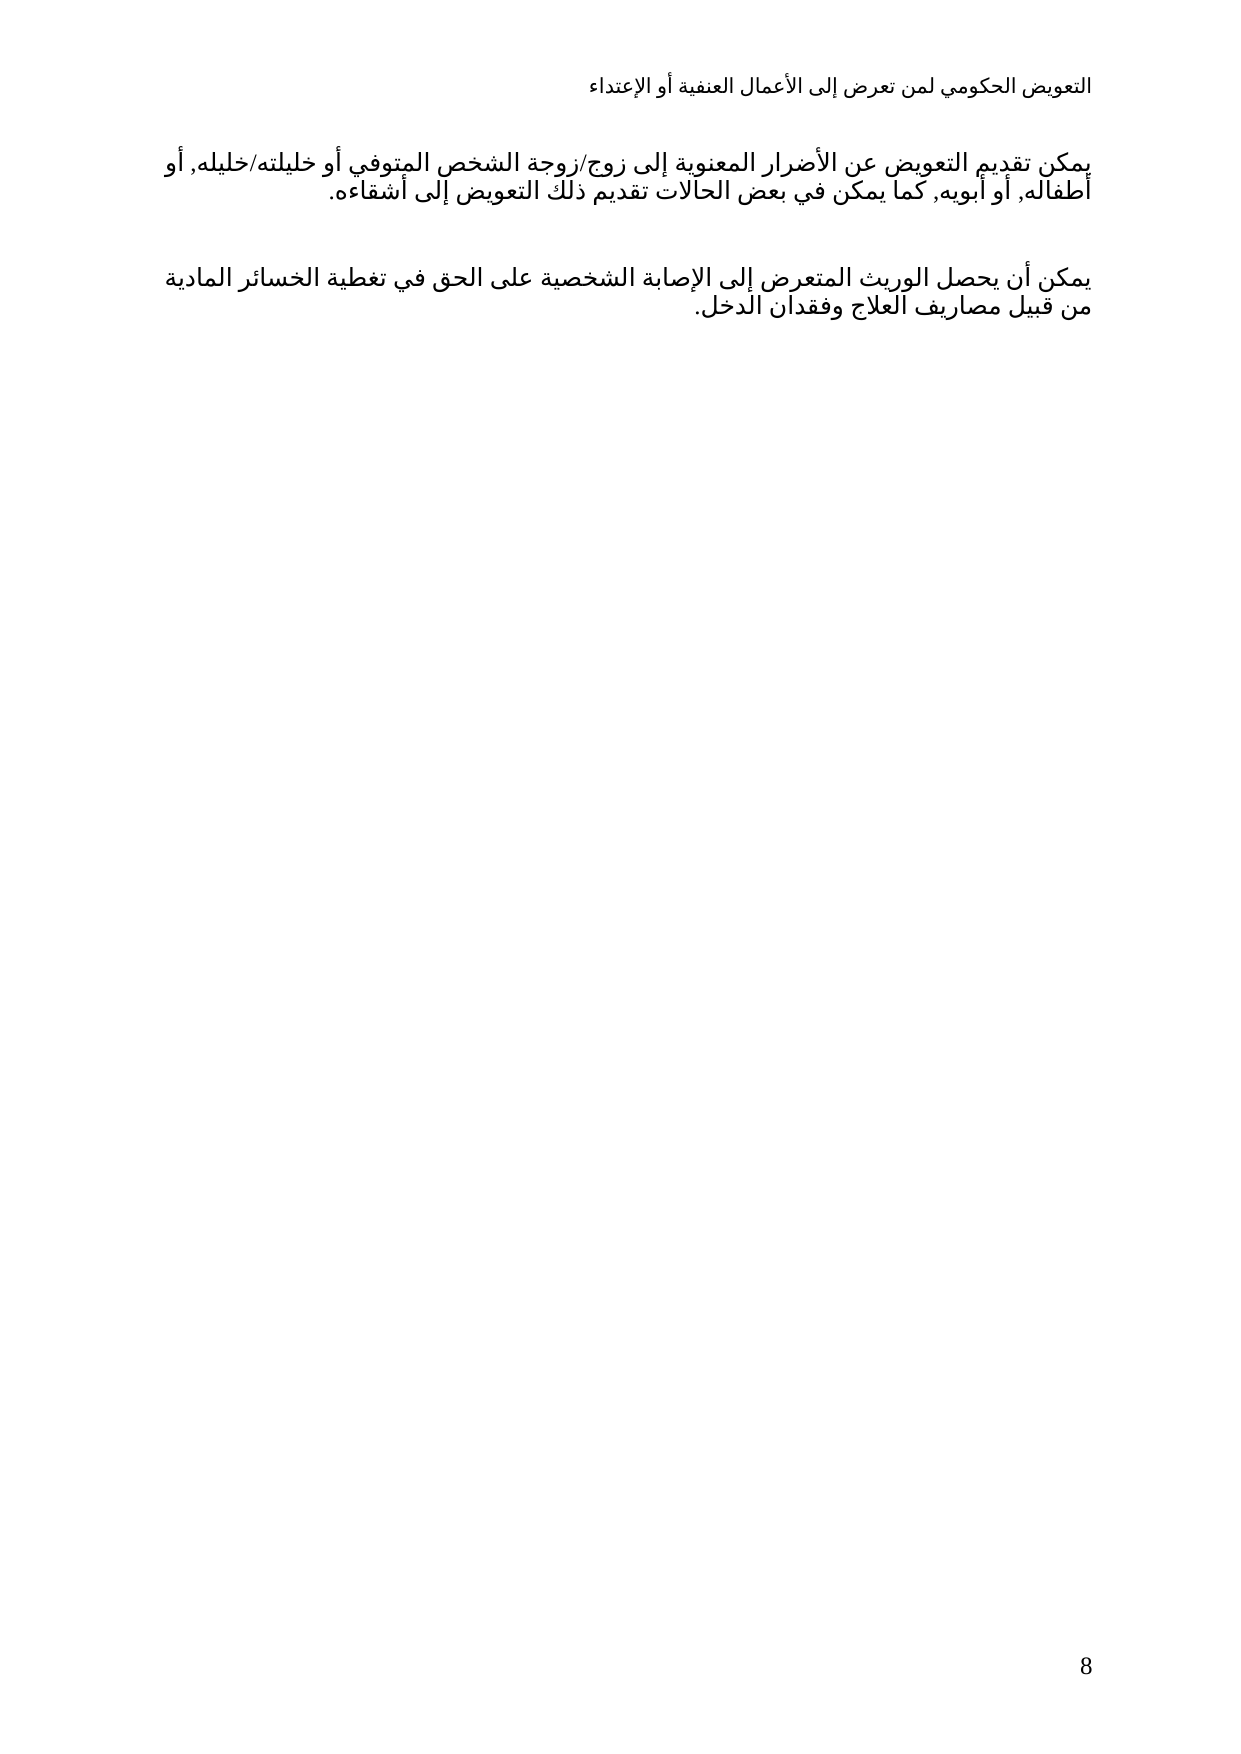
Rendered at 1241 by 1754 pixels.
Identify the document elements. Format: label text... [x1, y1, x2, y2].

text يمكن أن يحصل الوريث المتعرض إلى الإصابة الشخصية على الحق في تغطية الخسائر المادية من قبيل مصاريف العلاج وفقدان الدخل. [148, 263, 1092, 320]
text يمكن تقديم التعويض عن الأضرار المعنوية إلى زوج/زوجة الشخص المتوفي أو خليلته/خليله, أو أطفاله, أو أبويه, كما يمكن في بعض الحالات تقديم ذلك التعويض إلى أشقاءه. [148, 148, 1092, 205]
